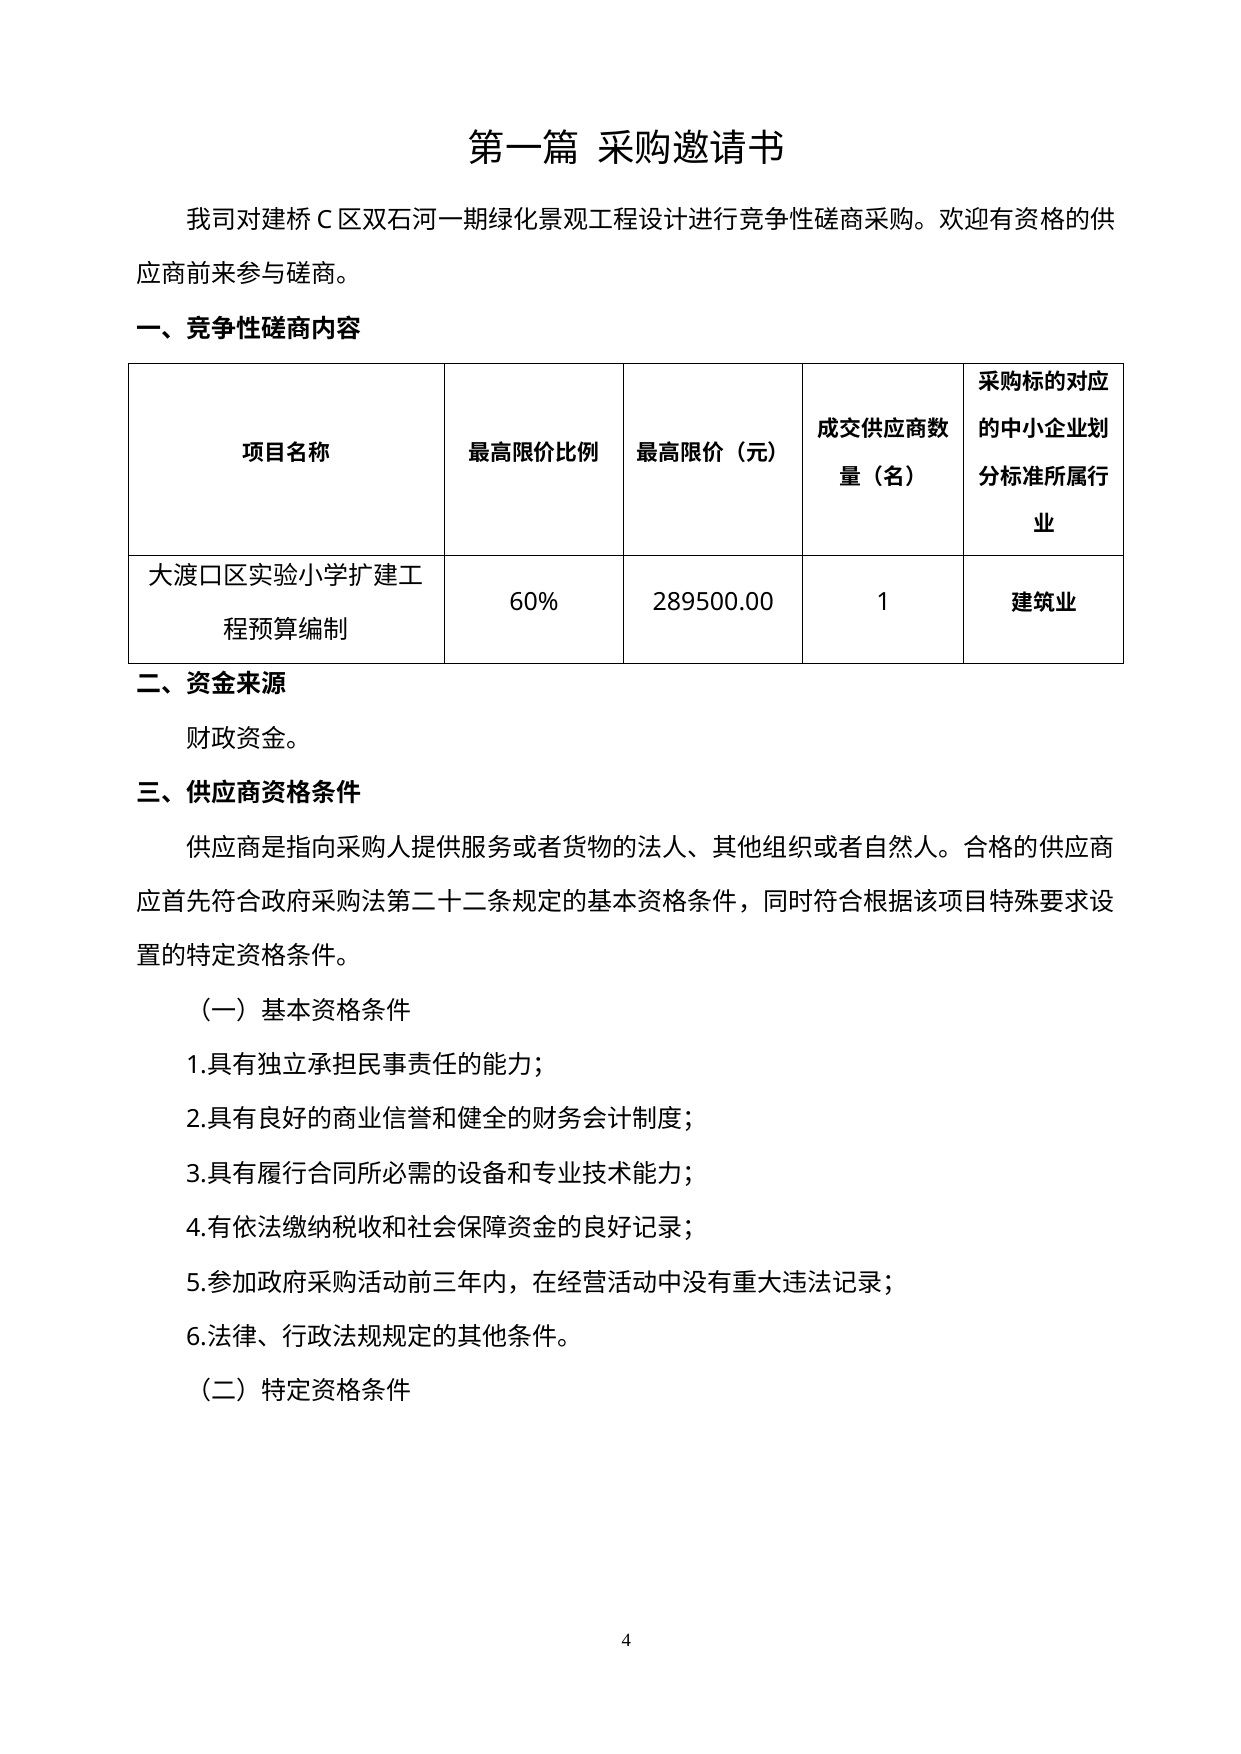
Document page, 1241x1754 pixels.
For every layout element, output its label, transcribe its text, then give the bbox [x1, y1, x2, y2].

table_header 成交供应商数量（名） [803, 364, 963, 554]
subtitle 第一篇 采购邀请书 [136, 118, 1116, 172]
table_cell 60% [445, 556, 623, 663]
text 4.有依法缴纳税收和社会保障资金的良好记录； [136, 1208, 1116, 1244]
text 我司对建桥C区双石河一期绿化景观工程设计进行竞争性磋商采购。欢迎有资格的供应商前来参与磋商。 [136, 199, 1116, 290]
table_cell 289500.00 [624, 556, 802, 663]
text 5.参加政府采购活动前三年内，在经营活动中没有重大违法记录； [136, 1262, 1116, 1298]
text 1.具有独立承担民事责任的能力； [136, 1044, 1116, 1081]
table_header 最高限价比例 [445, 364, 623, 554]
table_header 采购标的对应的中小企业划分标准所属行业 [964, 364, 1123, 554]
table_cell 建筑业 [964, 556, 1123, 663]
table_header 最高限价（元） [624, 364, 802, 554]
subtitle 财政资金。 [136, 718, 1116, 754]
text 6.法律、行政法规规定的其他条件。 [136, 1316, 1116, 1353]
subtitle 一、竞争性磋商内容 [136, 308, 1116, 344]
text （二）特定资格条件 [136, 1371, 1116, 1407]
table_cell 1 [803, 556, 963, 663]
text （一）基本资格条件 [136, 990, 1116, 1026]
text 2.具有良好的商业信誉和健全的财务会计制度； [136, 1099, 1116, 1135]
table_header 项目名称 [129, 364, 444, 554]
text 供应商是指向采购人提供服务或者货物的法人、其他组织或者自然人。合格的供应商应首先符合政府采购法第二十二条规定的基本资格条件，同时符合根据该项目特殊要求设置的特定资格条件。 [136, 827, 1116, 972]
subtitle 三、供应商资格条件 [136, 773, 1116, 809]
text 3.具有履行合同所必需的设备和专业技术能力； [136, 1153, 1116, 1189]
table_cell 大渡口区实验小学扩建工程预算编制 [129, 556, 444, 663]
subtitle 二、资金来源 [136, 664, 1116, 700]
